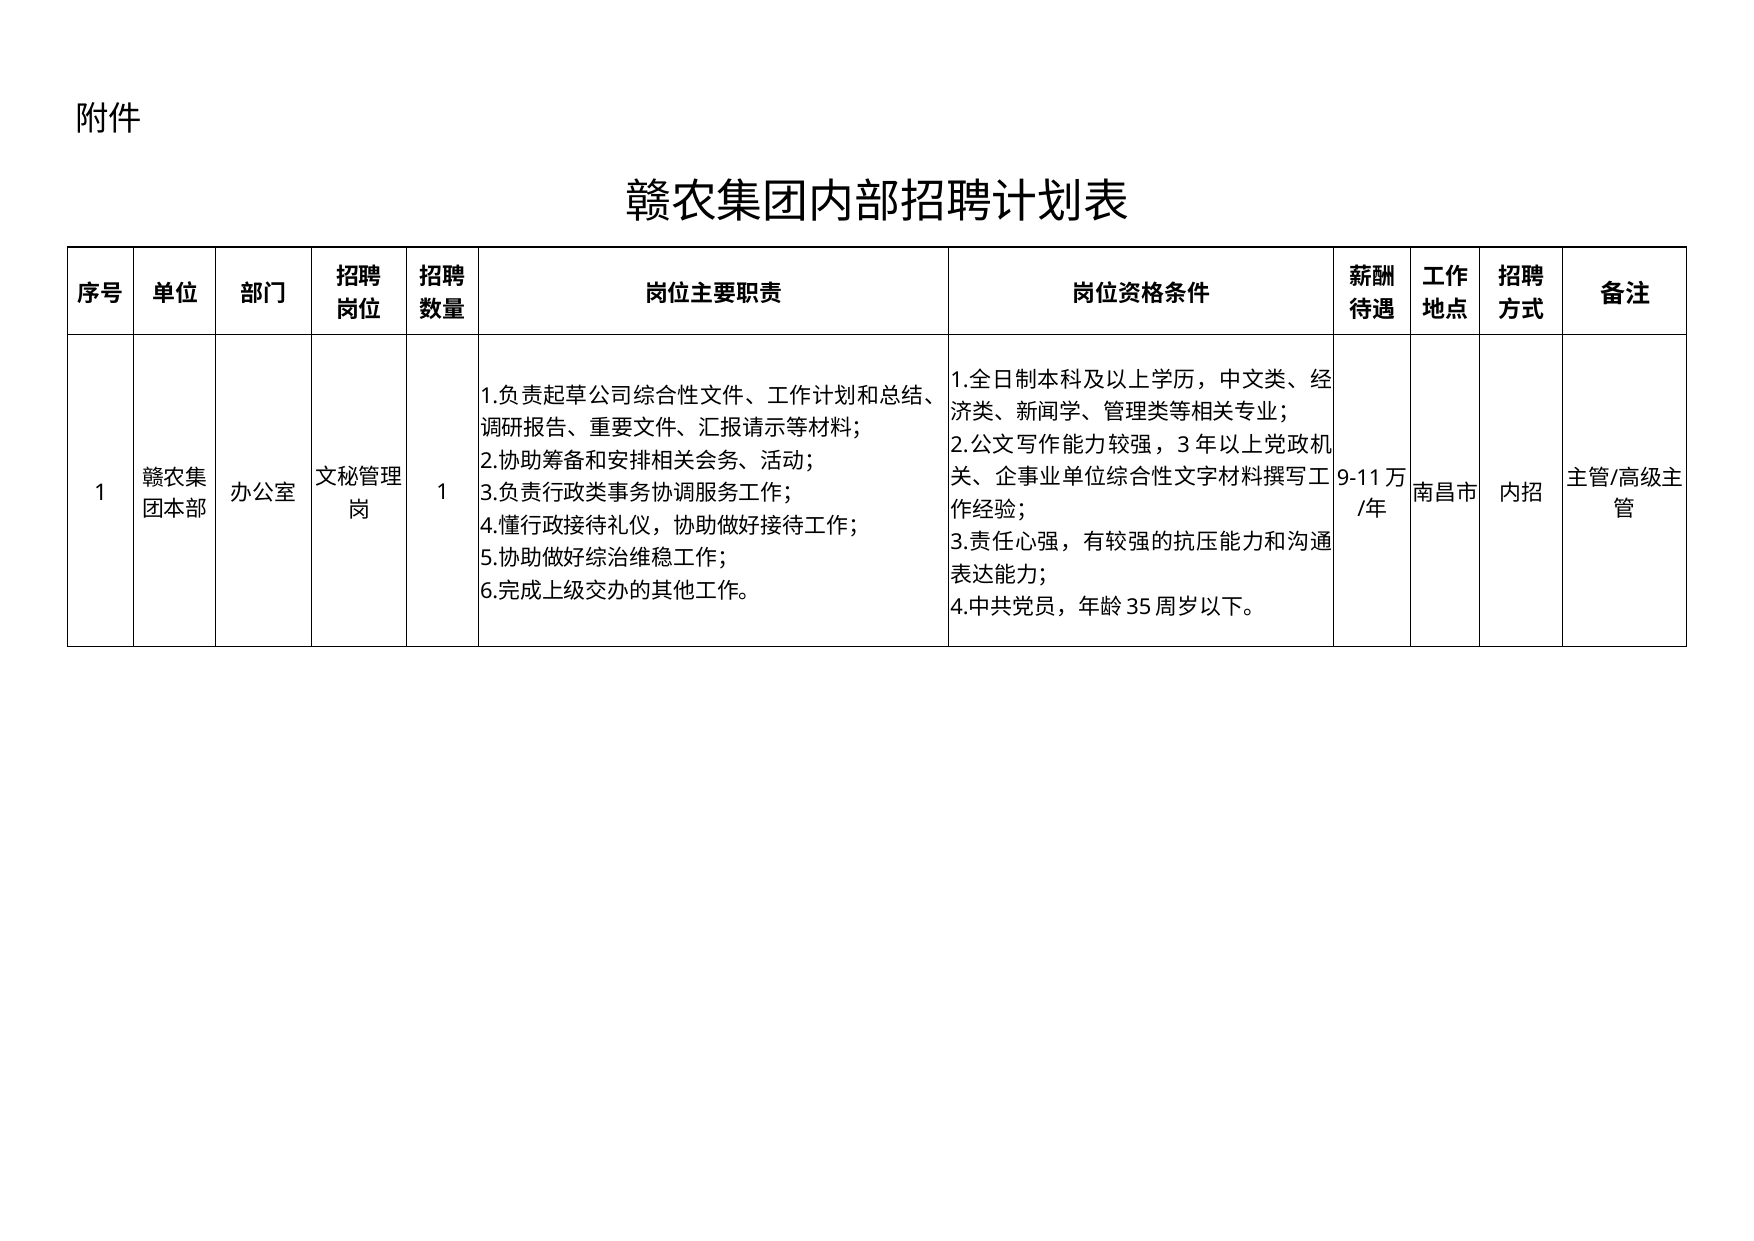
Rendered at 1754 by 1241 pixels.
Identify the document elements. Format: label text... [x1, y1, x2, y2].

table_cell 1 [68, 335, 133, 646]
table_cell 1.负责起草公司综合性文件、工作计划和总结、调研报告、重要文件、汇报请示等材料； 2.协助筹备和安排相关会务、活动； 3.负责行政类事务协调服务工作； 4.懂行政接待礼仪，协助做好接待工作； 5.协助做好综治维稳工作； 6.完成上级交办的其他工作。 [479, 335, 948, 646]
table_header 部门 [216, 248, 311, 334]
text 附件 [75, 84, 1679, 149]
table_cell 南昌市 [1411, 335, 1479, 646]
table_cell 1.全日制本科及以上学历，中文类、经济类、新闻学、管理类等相关专业； 2.公文写作能力较强，3年以上党政机关、企事业单位综合性文字材料撰写工作经验； 3.责任心强，有较强的抗压能力和沟通表达能力； 4.中共党员，年龄35周岁以下。 [949, 335, 1333, 646]
table_header 岗位资格条件 [949, 248, 1333, 334]
table_header 工作地点 [1411, 248, 1479, 334]
table_cell 9-11万/年 [1334, 335, 1410, 646]
table_header 招聘 数量 [407, 248, 478, 334]
table_header 招聘 方式 [1480, 248, 1562, 334]
table_cell 内招 [1480, 335, 1562, 646]
table_header 单位 [134, 248, 215, 334]
text 赣农集团内部招聘计划表 [75, 149, 1679, 246]
table_header 岗位主要职责 [479, 248, 948, 334]
table_cell 主管/高级主管 [1563, 335, 1686, 646]
table_cell 赣农集团本部 [134, 335, 215, 646]
table_header 序号 [68, 248, 133, 334]
table_cell 文秘管理岗 [312, 335, 406, 646]
table_header 招聘 岗位 [312, 248, 406, 334]
table_header 薪酬 待遇 [1334, 248, 1410, 334]
table_header 备注 [1563, 248, 1686, 334]
table_cell 办公室 [216, 335, 311, 646]
table_cell 1 [407, 335, 478, 646]
